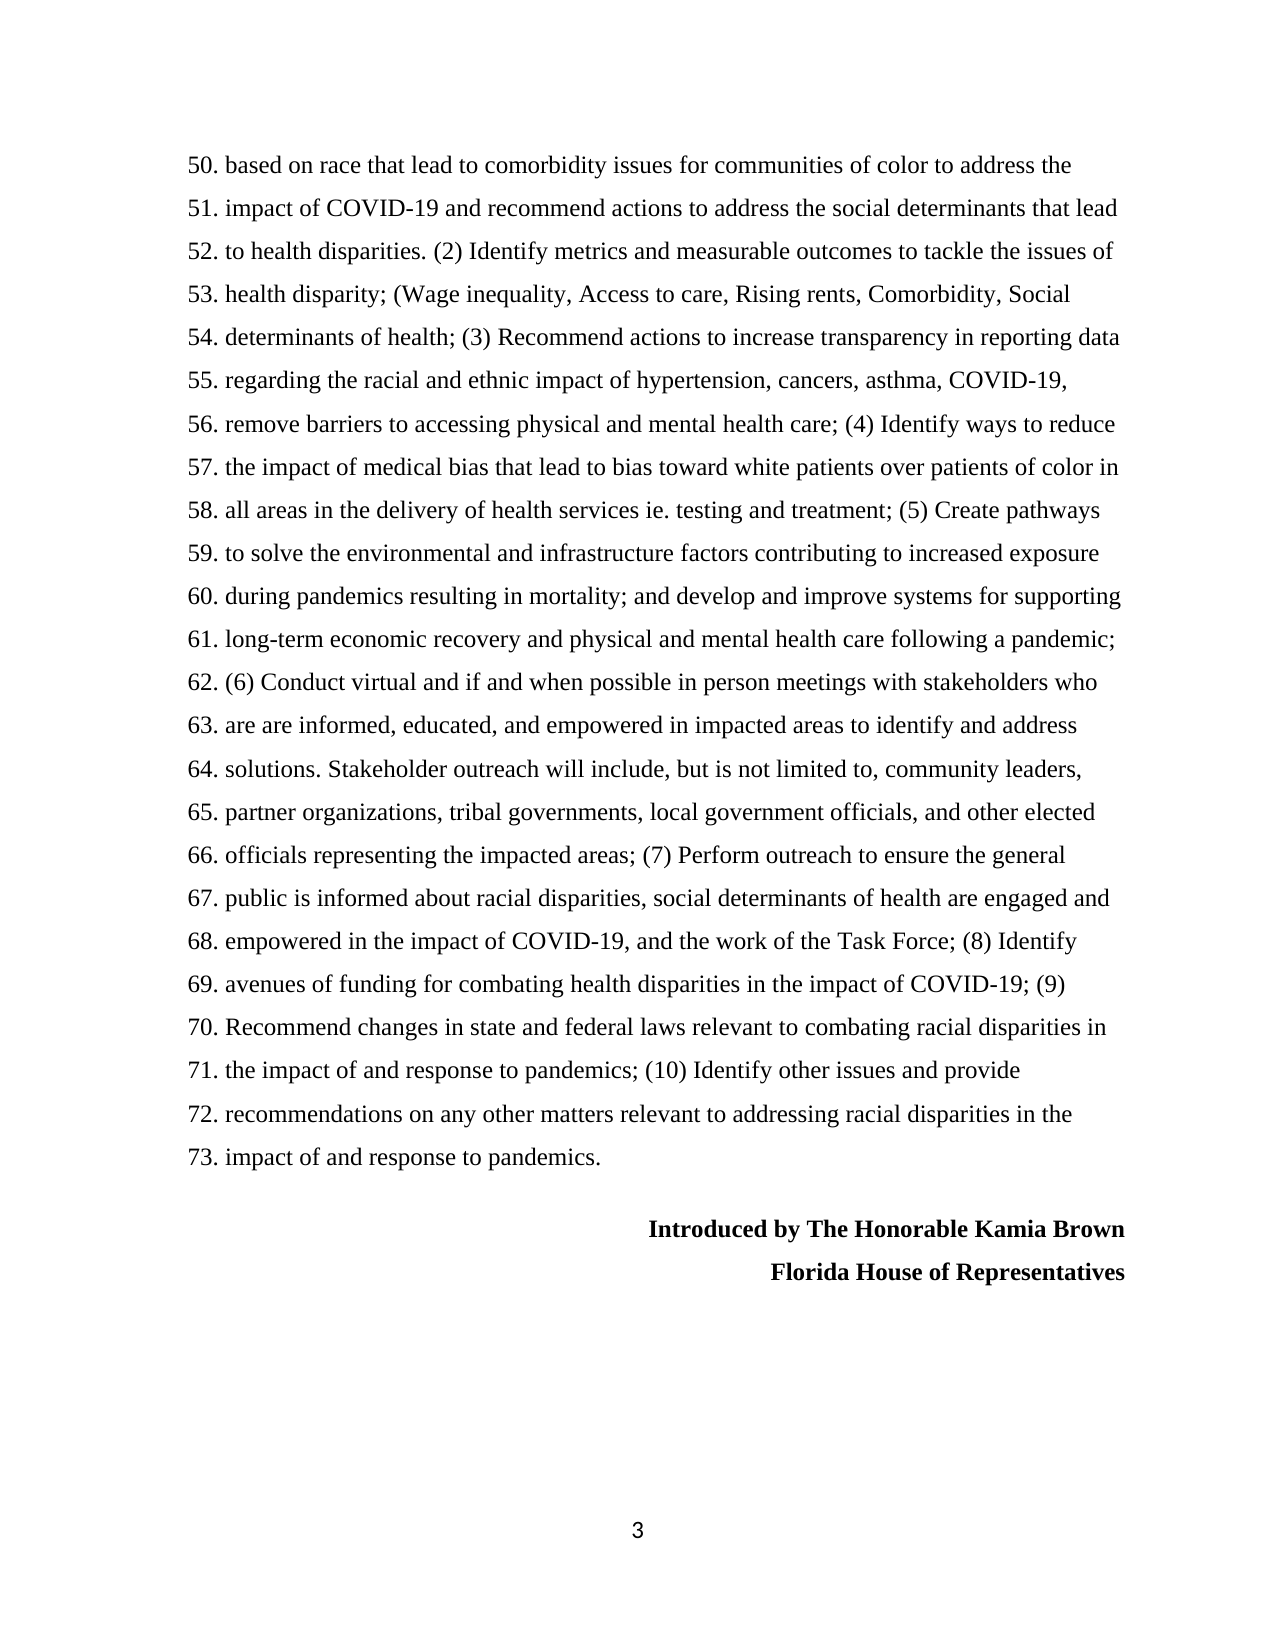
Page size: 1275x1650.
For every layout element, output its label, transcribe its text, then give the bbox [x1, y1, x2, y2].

list impact of and response to pandemics. [187, 1142, 1125, 1171]
list are are informed, educated, and empowered in impacted areas to identify and address [187, 711, 1125, 739]
list impact of COVID-19 and recommend actions to address the social determinants that lead [187, 193, 1125, 222]
list avenues of funding for combating health disparities in the impact of COVID-19; (9) [187, 969, 1125, 998]
list to solve the environmental and infrastructure factors contributing to increased exposure [187, 538, 1125, 567]
list based on race that lead to comorbidity issues for communities of color to address the [187, 150, 1125, 179]
list partner organizations, tribal governments, local government officials, and other elected [187, 797, 1125, 826]
list regarding the racial and ethnic impact of hypertension, cancers, asthma, COVID-19, [187, 366, 1125, 394]
list recommendations on any other matters relevant to addressing racial disparities in the [187, 1099, 1125, 1127]
list officials representing the impacted areas; (7) Perform outreach to ensure the general [187, 840, 1125, 869]
list the impact of medical bias that lead to bias toward white patients over patients of color in [187, 452, 1125, 481]
list remove barriers to accessing physical and mental health care; (4) Identify ways to reduce [187, 409, 1125, 437]
list during pandemics resulting in mortality; and develop and improve systems for supporting [187, 581, 1125, 610]
list (6) Conduct virtual and if and when possible in person meetings with stakeholders who [187, 667, 1125, 696]
list determinants of health; (3) Recommend actions to increase transparency in reporting data [187, 322, 1125, 351]
list empowered in the impact of COVID-19, and the work of the Task Force; (8) Identify [187, 926, 1125, 955]
text Florida House of Representatives [150, 1257, 1125, 1286]
list health disparity; (Wage inequality, Access to care, Rising rents, Comorbidity, Social [187, 279, 1125, 308]
list solutions. Stakeholder outreach will include, but is not limited to, community leaders, [187, 754, 1125, 782]
list all areas in the delivery of health services ie. testing and treatment; (5) Create pathways [187, 495, 1125, 524]
text Introduced by The Honorable Kamia Brown [150, 1214, 1125, 1243]
list public is informed about racial disparities, social determinants of health are engaged and [187, 883, 1125, 912]
list to health disparities. (2) Identify metrics and measurable outcomes to tackle the issues of [187, 236, 1125, 265]
list Recommend changes in state and federal laws relevant to combating racial disparities in [187, 1012, 1125, 1041]
list the impact of and response to pandemics; (10) Identify other issues and provide [187, 1056, 1125, 1084]
list long-term economic recovery and physical and mental health care following a pandemic; [187, 624, 1125, 653]
